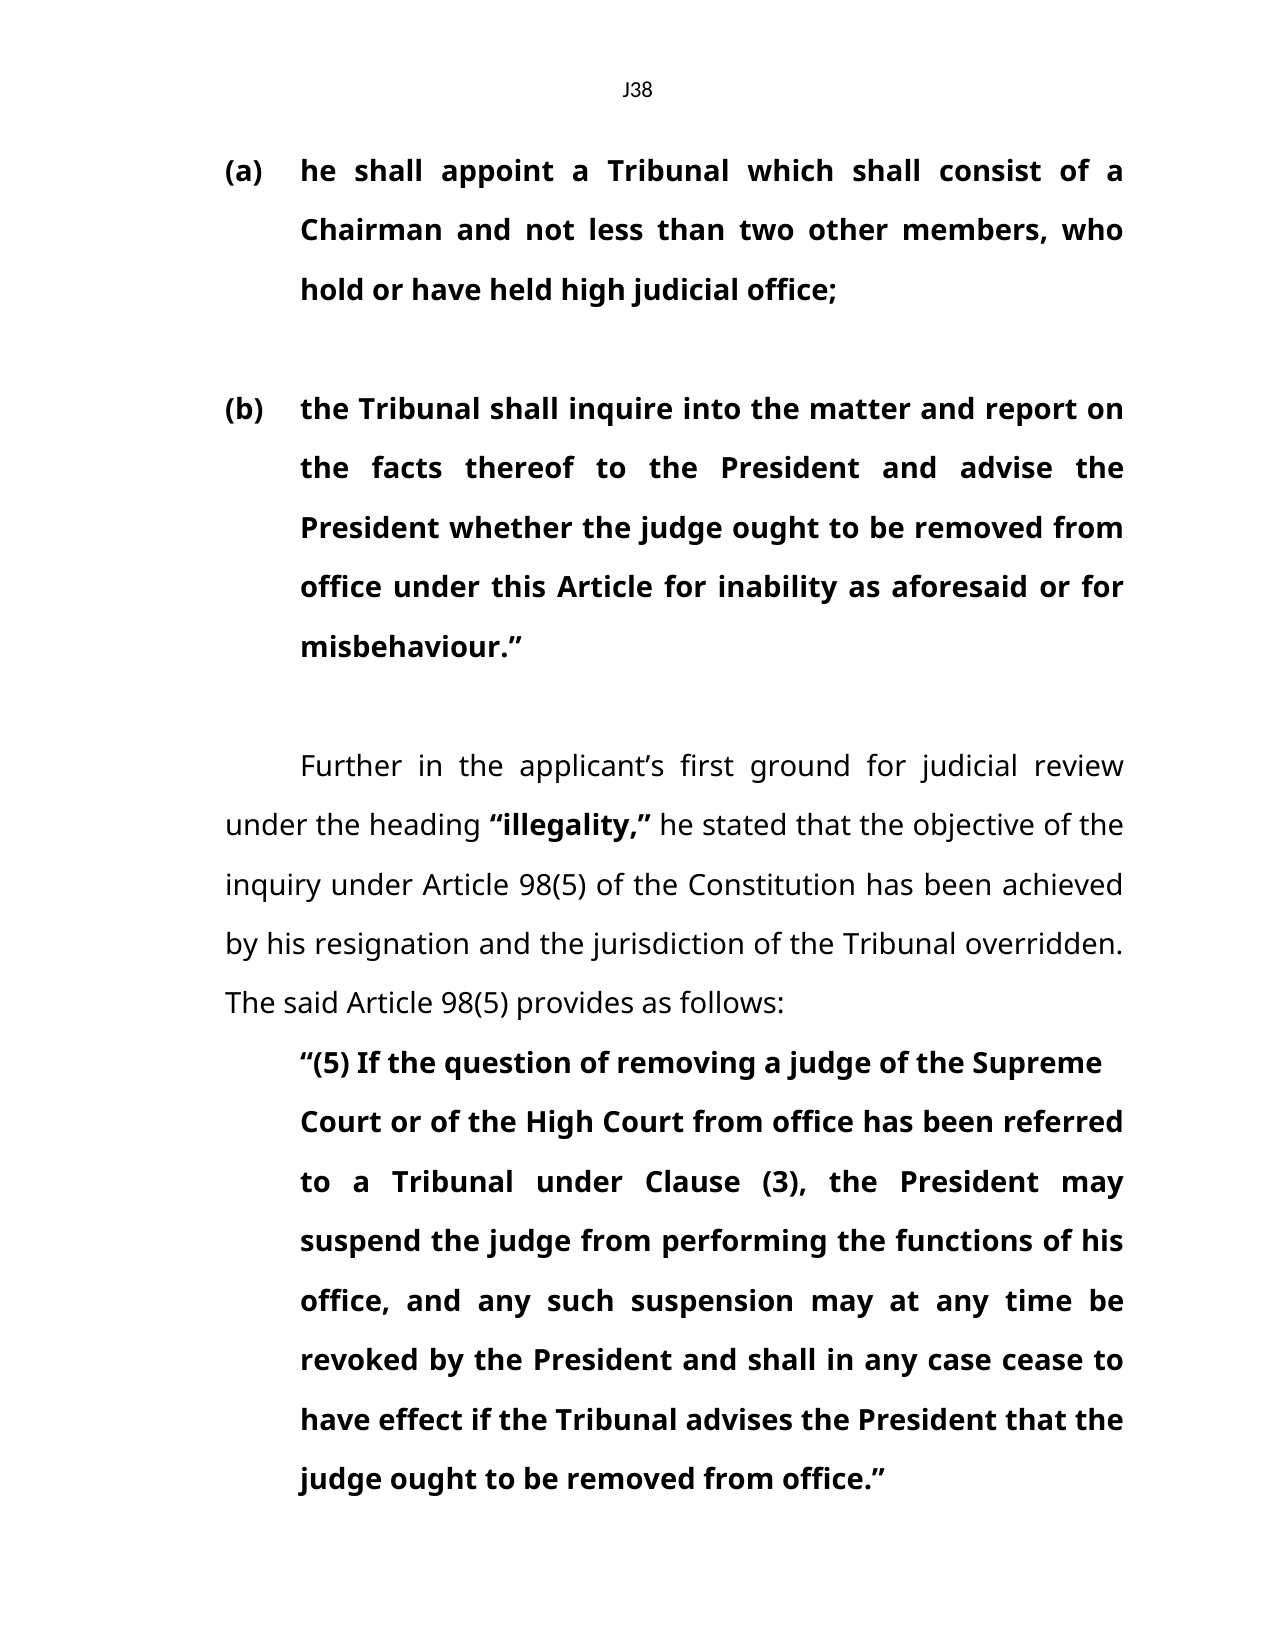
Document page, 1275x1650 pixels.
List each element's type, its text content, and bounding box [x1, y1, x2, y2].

text “(5) If the question of removing a judge of the Supreme [225, 1042, 1125, 1082]
list he shall appoint a Tribunal which shall consist of a Chairman and not less than two other members, who hold or have held high judicial office; [225, 150, 1125, 309]
text Further in the applicant’s first ground for judicial review under the heading “illegality,” he stated that the objective of the inquiry under Article 98(5) of the Constitution has been achieved by his resignation and the jurisdiction of the Tribunal overridden. The said Article 98(5) provides as follows: [225, 745, 1125, 1022]
list the Tribunal shall inquire into the matter and report on the facts thereof to the President and advise the President whether the judge ought to be removed from office under this Article for inability as aforesaid or for misbehaviour.” [225, 388, 1125, 666]
text Court or of the High Court from office has been referred to a Tribunal under Clause (3), the President may suspend the judge from performing the functions of his office, and any such suspension may at any time be revoked by the President and shall in any case cease to have effect if the Tribunal advises the President that the judge ought to be removed from office.” [300, 1102, 1125, 1498]
